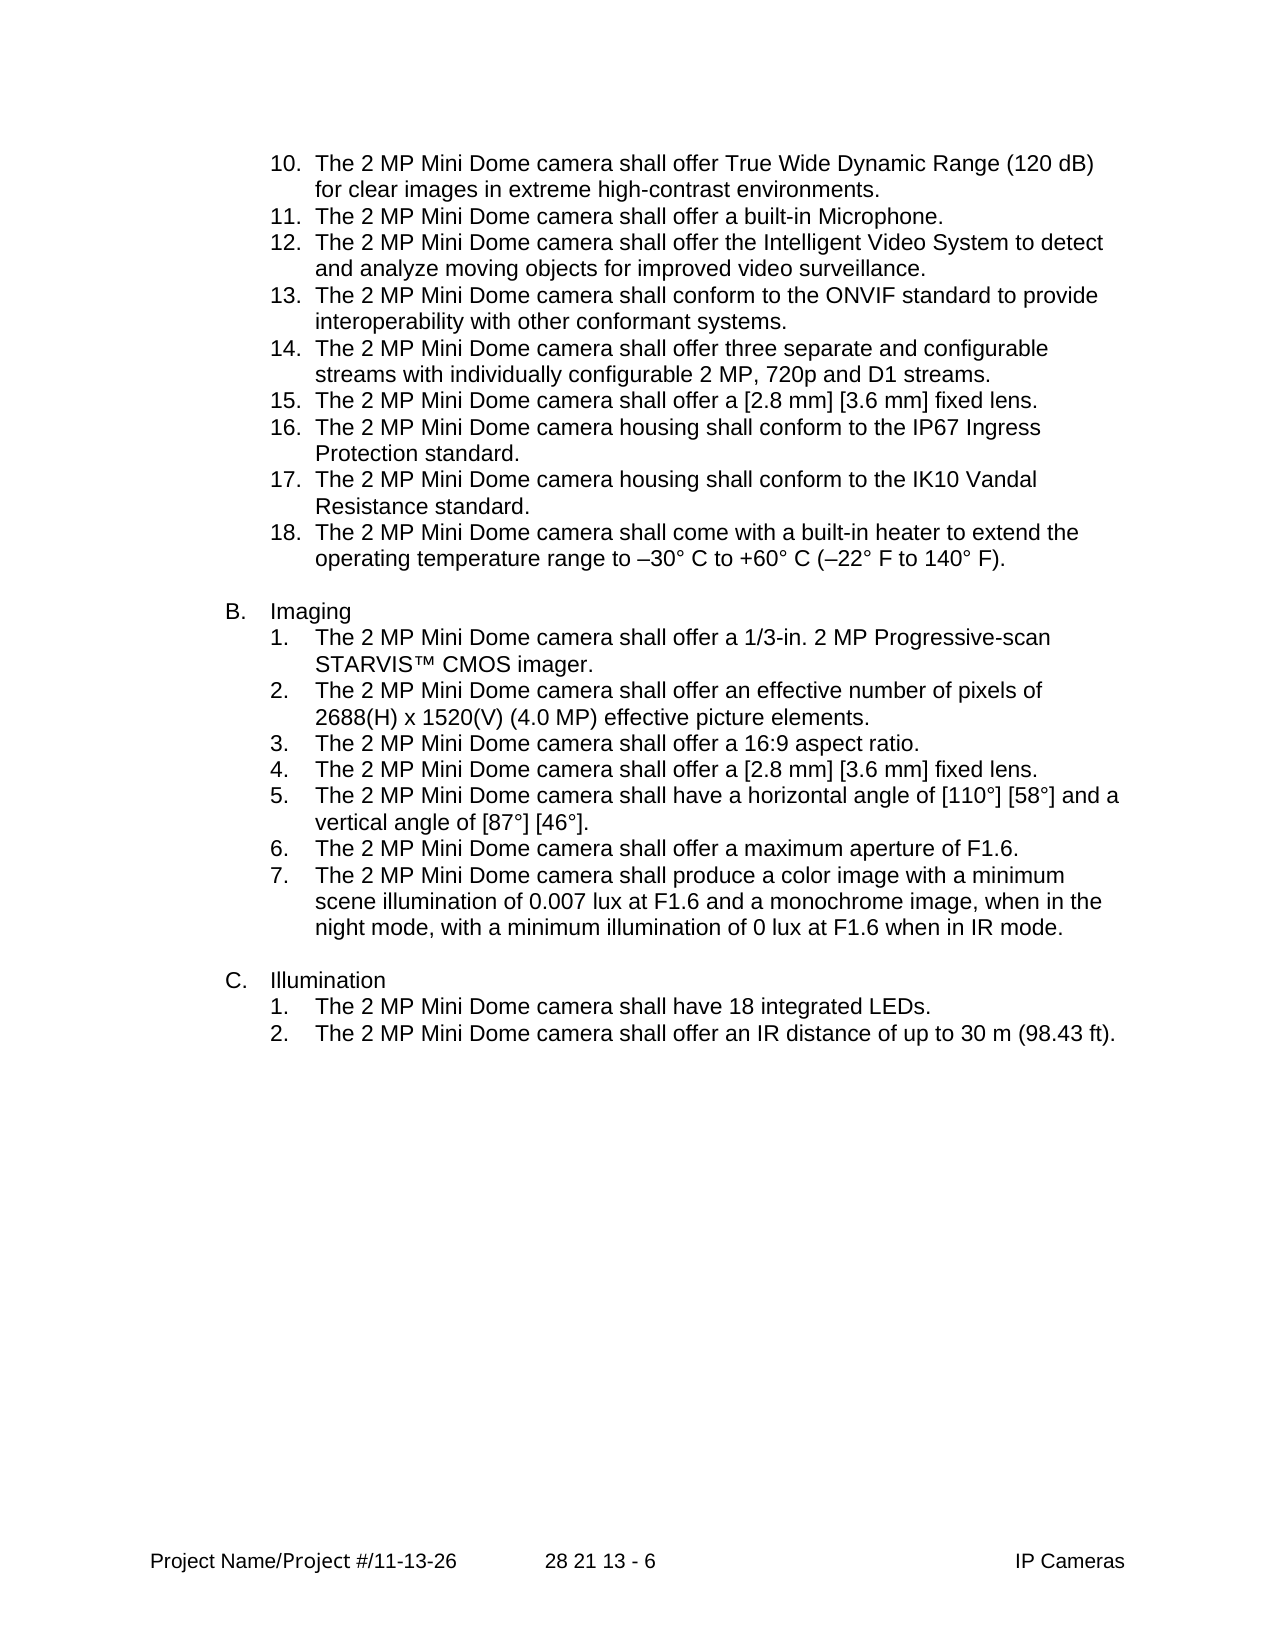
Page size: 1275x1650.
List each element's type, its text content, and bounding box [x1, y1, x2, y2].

list Illumination [225, 967, 1125, 993]
list Imaging [225, 598, 1125, 624]
list The 2 MP Mini Dome camera shall offer a [2.8 mm] [3.6 mm] fixed lens. [270, 387, 1125, 413]
list The 2 MP Mini Dome camera shall have a horizontal angle of [110°] [58°] and a vertical angle of [87°] [46°]. [270, 782, 1125, 835]
list The 2 MP Mini Dome camera shall offer True Wide Dynamic Range (120 dB) for clear images in extreme high-contrast environments. [270, 150, 1125, 203]
list The 2 MP Mini Dome camera shall offer an effective number of pixels of 2688(H) x 1520(V) (4.0 MP) effective picture elements. [270, 677, 1125, 730]
list The 2 MP Mini Dome camera shall offer a built-in Microphone. [270, 203, 1125, 229]
list The 2 MP Mini Dome camera shall offer the Intelligent Video System to detect and analyze moving objects for improved video surveillance. [270, 229, 1125, 282]
list The 2 MP Mini Dome camera shall offer three separate and configurable streams with individually configurable 2 MP, 720p and D1 streams. [270, 334, 1125, 387]
list The 2 MP Mini Dome camera shall have 18 integrated LEDs. [270, 993, 1125, 1020]
list The 2 MP Mini Dome camera shall conform to the ONVIF standard to provide interoperability with other conformant systems. [270, 282, 1125, 334]
list The 2 MP Mini Dome camera housing shall conform to the IK10 Vandal Resistance standard. [270, 466, 1125, 519]
list The 2 MP Mini Dome camera shall offer a 1/3-in. 2 MP Progressive-scan STARVIS™ CMOS imager. [270, 624, 1125, 677]
list The 2 MP Mini Dome camera shall offer an IR distance of up to 30 m (98.43 ft). [270, 1020, 1125, 1046]
list The 2 MP Mini Dome camera shall offer a maximum aperture of F1.6. [270, 835, 1125, 862]
list The 2 MP Mini Dome camera shall offer a [2.8 mm] [3.6 mm] fixed lens. [270, 756, 1125, 782]
list The 2 MP Mini Dome camera shall produce a color image with a minimum scene illumination of 0.007 lux at F1.6 and a monochrome image, when in the night mode, with a minimum illumination of 0 lux at F1.6 when in IR mode. [270, 862, 1125, 941]
list The 2 MP Mini Dome camera shall offer a 16:9 aspect ratio. [270, 730, 1125, 756]
list The 2 MP Mini Dome camera housing shall conform to the IP67 Ingress Protection standard. [270, 413, 1125, 466]
list The 2 MP Mini Dome camera shall come with a built-in heater to extend the operating temperature range to –30° C to +60° C (–22° F to 140° F). [270, 519, 1125, 572]
